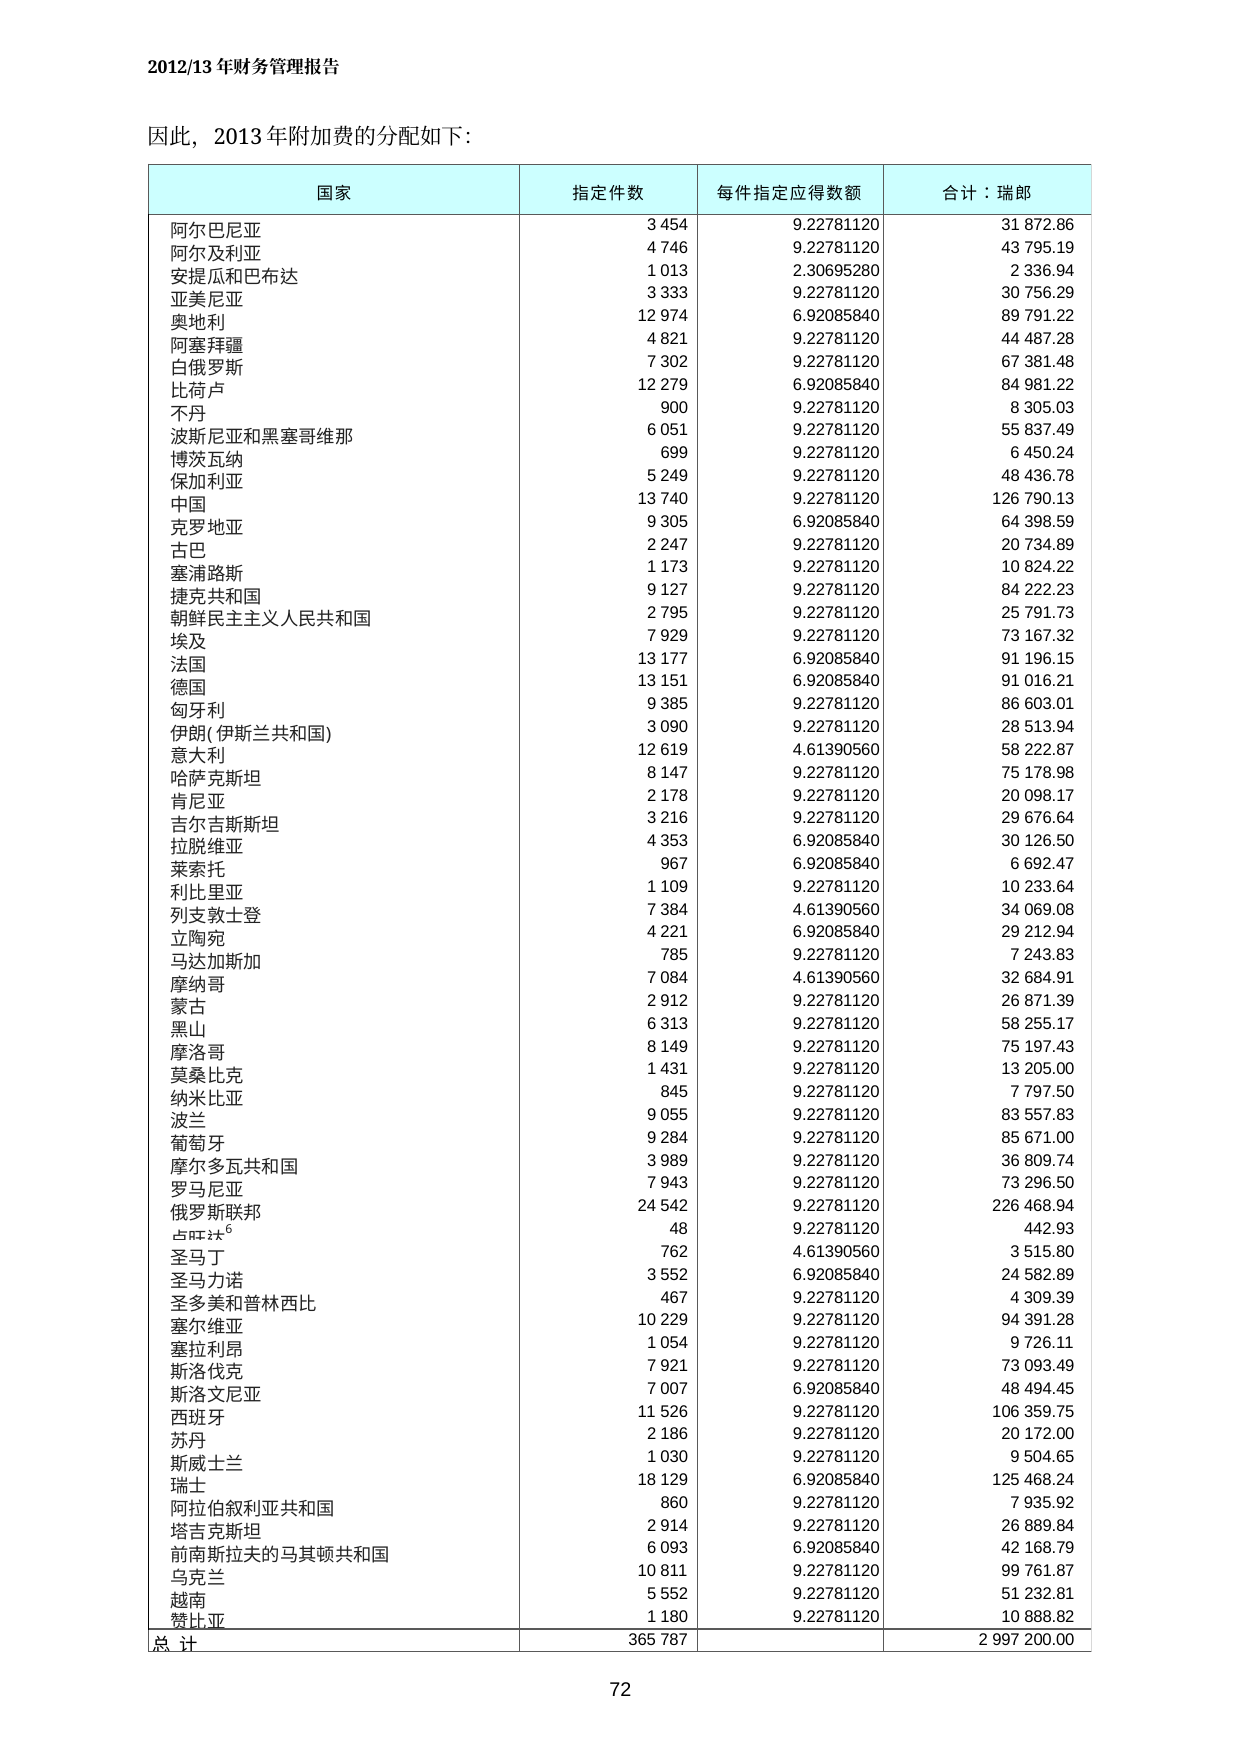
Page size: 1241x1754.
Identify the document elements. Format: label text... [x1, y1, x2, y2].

text 因此，2013年附加费的分配如下： [148, 119, 1092, 151]
